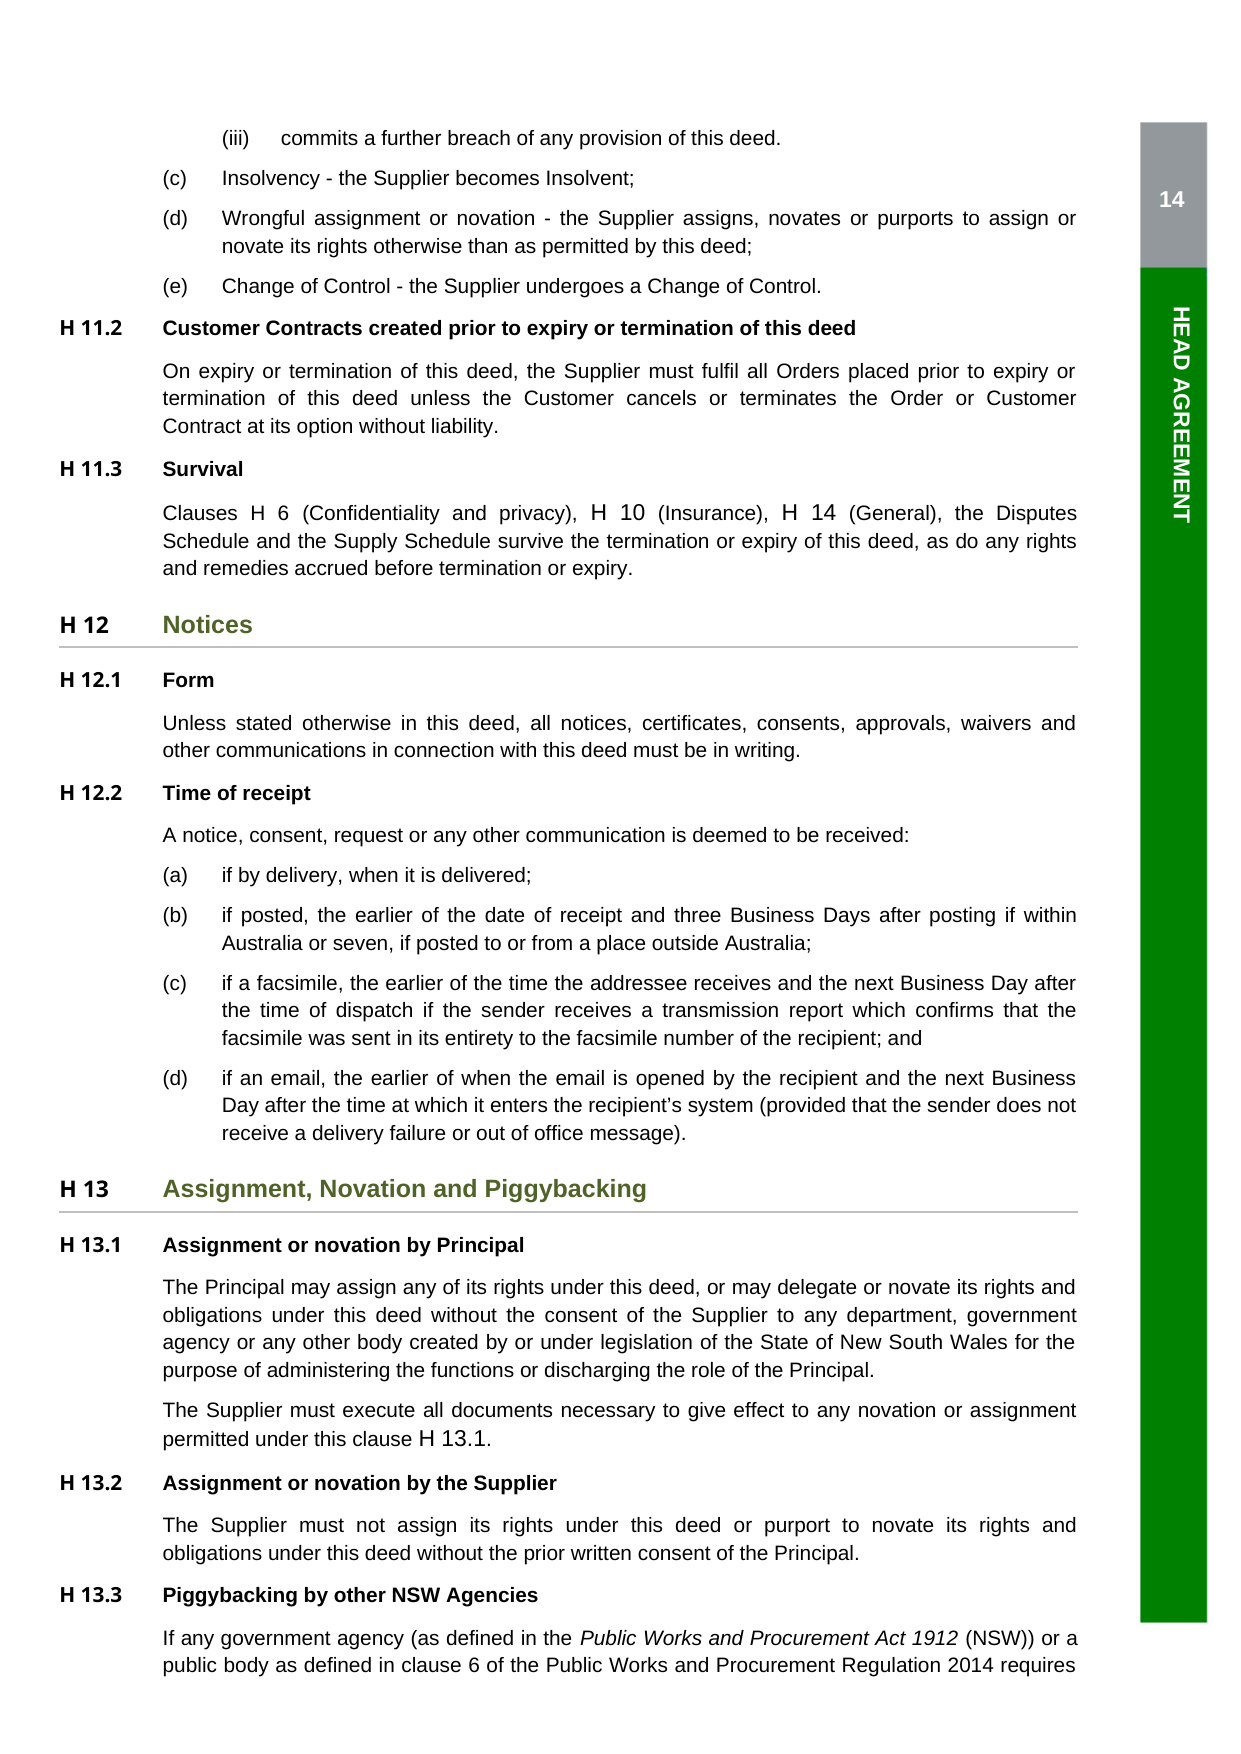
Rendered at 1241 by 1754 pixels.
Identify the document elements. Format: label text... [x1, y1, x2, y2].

text The Supplier must not assign its rights under this deed or purport to novate its rights and obligations under this deed without the prior written consent of the Principal. [162, 1513, 1078, 1564]
text if an email, the earlier of when the email is opened by the recipient and the next Business Day after the time at which it enters the recipient’s system (provided that the sender does not receive a delivery failure or out of office message). [162, 1066, 1078, 1144]
text Change of Control - the Supplier undergoes a Change of Control. [162, 273, 1078, 297]
picture [1139, 121, 1209, 1626]
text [162, 1625, 1078, 1677]
text Survival [59, 454, 1078, 482]
text The Principal may assign any of its rights under this deed, or may delegate or novate its rights and obligations under this deed without the consent of the Supplier to any department, government agency or any other body created by or under legislation of the State of New South Wales for the purpose of administering the functions or discharging the role of the Principal. [162, 1275, 1078, 1381]
text Clauses H 6 (Confidentiality and privacy), H 10 (Insurance), H 14 (General), the Disputes Schedule and the Supply Schedule survive the termination or expiry of this deed, as do any rights and remedies accrued before termination or expiry. [162, 499, 1078, 580]
text Time of receipt [59, 778, 1078, 806]
text Assignment or novation by the Supplier [59, 1468, 1078, 1496]
text The Supplier must execute all documents necessary to give effect to any novation or assignment permitted under this clause H 13.1. [162, 1397, 1078, 1451]
text Insolvency - the Supplier becomes Insolvent; [162, 166, 1078, 190]
text Unless stated otherwise in this deed, all notices, certificates, consents, approvals, waivers and other communications in connection with this deed must be in writing. [162, 711, 1078, 762]
text commits a further breach of any provision of this deed. [222, 126, 1078, 150]
text On expiry or termination of this deed, the Supplier must fulfil all Orders placed prior to expiry or termination of this deed unless the Customer cancels or terminates the Order or Customer Contract at its option without liability. [162, 359, 1078, 438]
text if by delivery, when it is delivered; [162, 863, 1078, 887]
text if posted, the earlier of the date of receipt and three Business Days after posting if within Australia or seven, if posted to or from a place outside Australia; [162, 903, 1078, 954]
text Form [59, 665, 1078, 694]
text Assignment or novation by Principal [59, 1230, 1078, 1258]
text Wrongful assignment or novation - the Supplier assigns, novates or purports to assign or novate its rights otherwise than as permitted by this deed; [162, 206, 1078, 257]
text Notices [59, 609, 1078, 646]
text A notice, consent, request or any other communication is deemed to be received: [162, 823, 1078, 847]
text if a facsimile, the earlier of the time the addressee receives and the next Business Day after the time of dispatch if the sender receives a transmission report which confirms that the facsimile was sent in its entirety to the facsimile number of the recipient; and [162, 971, 1078, 1049]
text Piggybacking by other NSW Agencies [59, 1580, 1078, 1609]
text Customer Contracts created prior to expiry or termination of this deed [59, 313, 1078, 342]
text Assignment, Novation and Piggybacking [59, 1173, 1078, 1211]
